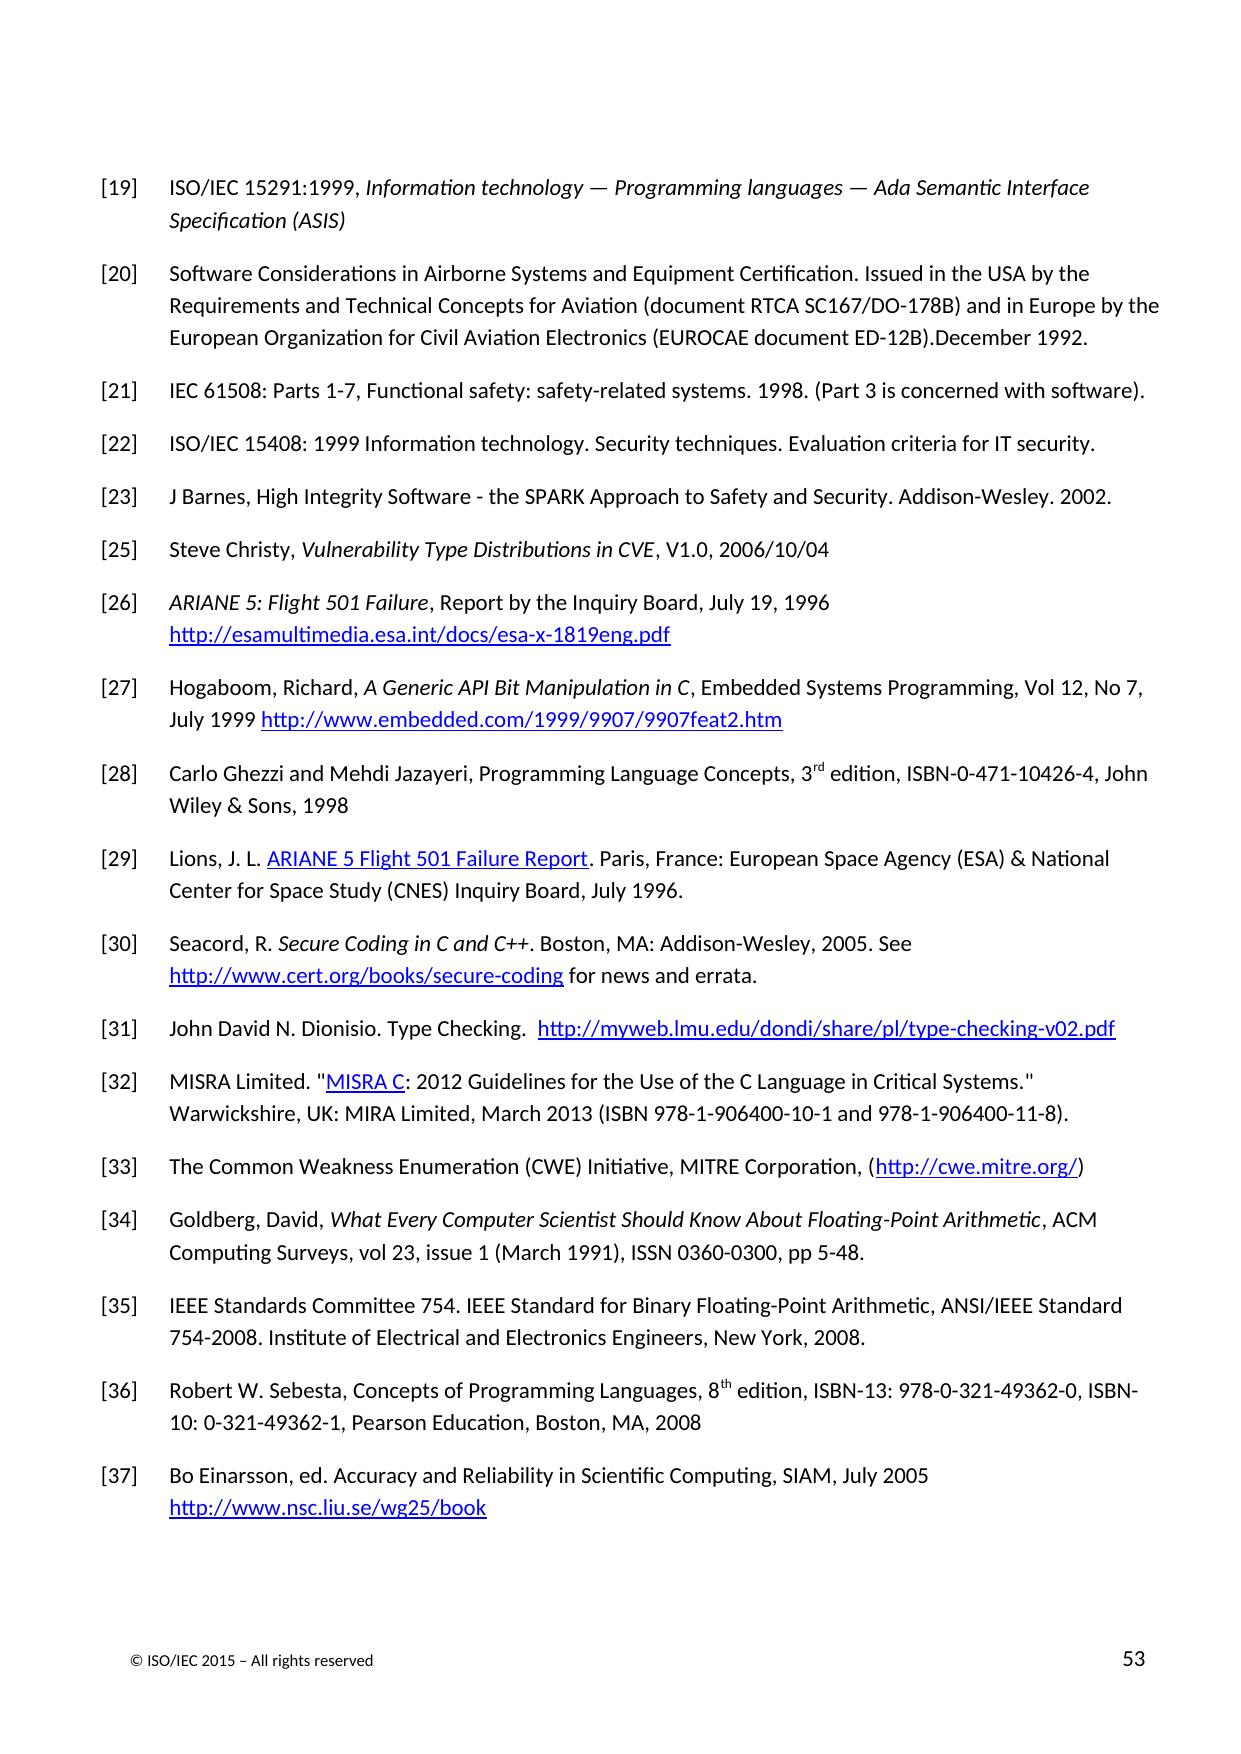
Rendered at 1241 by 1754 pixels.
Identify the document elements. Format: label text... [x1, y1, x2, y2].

text [36] Robert W. Sebesta, Concepts of Programming Languages, 8th edition, ISBN-13: 978-0-321-49362-0, ISBN-10: 0-321-49362-1, Pearson Education, Boston, MA, 2008 [101, 1376, 1164, 1436]
text [29] Lions, J. L. ARIANE 5 Flight 501 Failure Report. Paris, France: European Space Agency (ESA) & National Center for Space Study (CNES) Inquiry Board, July 1996. [101, 844, 1164, 904]
text [32] MISRA Limited. "MISRA C: 2012 Guidelines for the Use of the C Language in Critical Systems." Warwickshire, UK: MIRA Limited, March 2013 (ISBN 978-1-906400-10-1 and 978-1-906400-11-8). [101, 1067, 1164, 1127]
text [23] J Barnes, High Integrity Software - the SPARK Approach to Safety and Security. Addison-Wesley. 2002. [101, 482, 1164, 510]
text [26] ARIANE 5: Flight 501 Failure, Report by the Inquiry Board, July 19, 1996 http://esamultimedia.esa.int/docs/esa-x-1819eng.pdf [101, 588, 1164, 648]
text [33] The Common Weakness Enumeration (CWE) Initiative, MITRE Corporation, (http://cwe.mitre.org/) [101, 1152, 1164, 1181]
text [27] Hogaboom, Richard, A Generic API Bit Manipulation in C, Embedded Systems Programming, Vol 12, No 7, July 1999 http://www.embedded.com/1999/9907/9907feat2.htm [101, 673, 1164, 734]
text [35] IEEE Standards Committee 754. IEEE Standard for Binary Floating-Point Arithmetic, ANSI/IEEE Standard 754-2008. Institute of Electrical and Electronics Engineers, New York, 2008. [101, 1291, 1164, 1351]
text [34] Goldberg, David, What Every Computer Scientist Should Know About Floating-Point Arithmetic, ACM Computing Surveys, vol 23, issue 1 (March 1991), ISSN 0360-0300, pp 5-48. [101, 1206, 1164, 1266]
text [22] ISO/IEC 15408: 1999 Information technology. Security techniques. Evaluation criteria for IT security. [101, 429, 1164, 457]
text [19] ISO/IEC 15291:1999, Information technology — Programming languages — Ada Semantic Interface Specification (ASIS) [101, 173, 1164, 234]
text [20] Software Considerations in Airborne Systems and Equipment Certification. Issued in the USA by the Requirements and Technical Concepts for Aviation (document RTCA SC167/DO-178B) and in Europe by the European Organization for Civil Aviation Electronics (EUROCAE document ED-12B).December 1992. [101, 259, 1164, 351]
text [31] John David N. Dionisio. Type Checking. http://myweb.lmu.edu/dondi/share/pl/type-checking-v02.pdf [101, 1014, 1164, 1042]
text [28] Carlo Ghezzi and Mehdi Jazayeri, Programming Language Concepts, 3rd edition, ISBN-0-471-10426-4, John Wiley & Sons, 1998 [101, 759, 1164, 819]
text [30] Seacord, R. Secure Coding in C and C++. Boston, MA: Addison-Wesley, 2005. See http://www.cert.org/books/secure-coding for news and errata. [101, 929, 1164, 989]
text [21] IEC 61508: Parts 1-7, Functional safety: safety-related systems. 1998. (Part 3 is concerned with software). [101, 376, 1164, 404]
text [37] Bo Einarsson, ed. Accuracy and Reliability in Scientific Computing, SIAM, July 2005 http://www.nsc.liu.se/wg25/book [101, 1461, 1164, 1521]
text [25] Steve Christy, Vulnerability Type Distributions in CVE, V1.0, 2006/10/04 [101, 535, 1164, 563]
